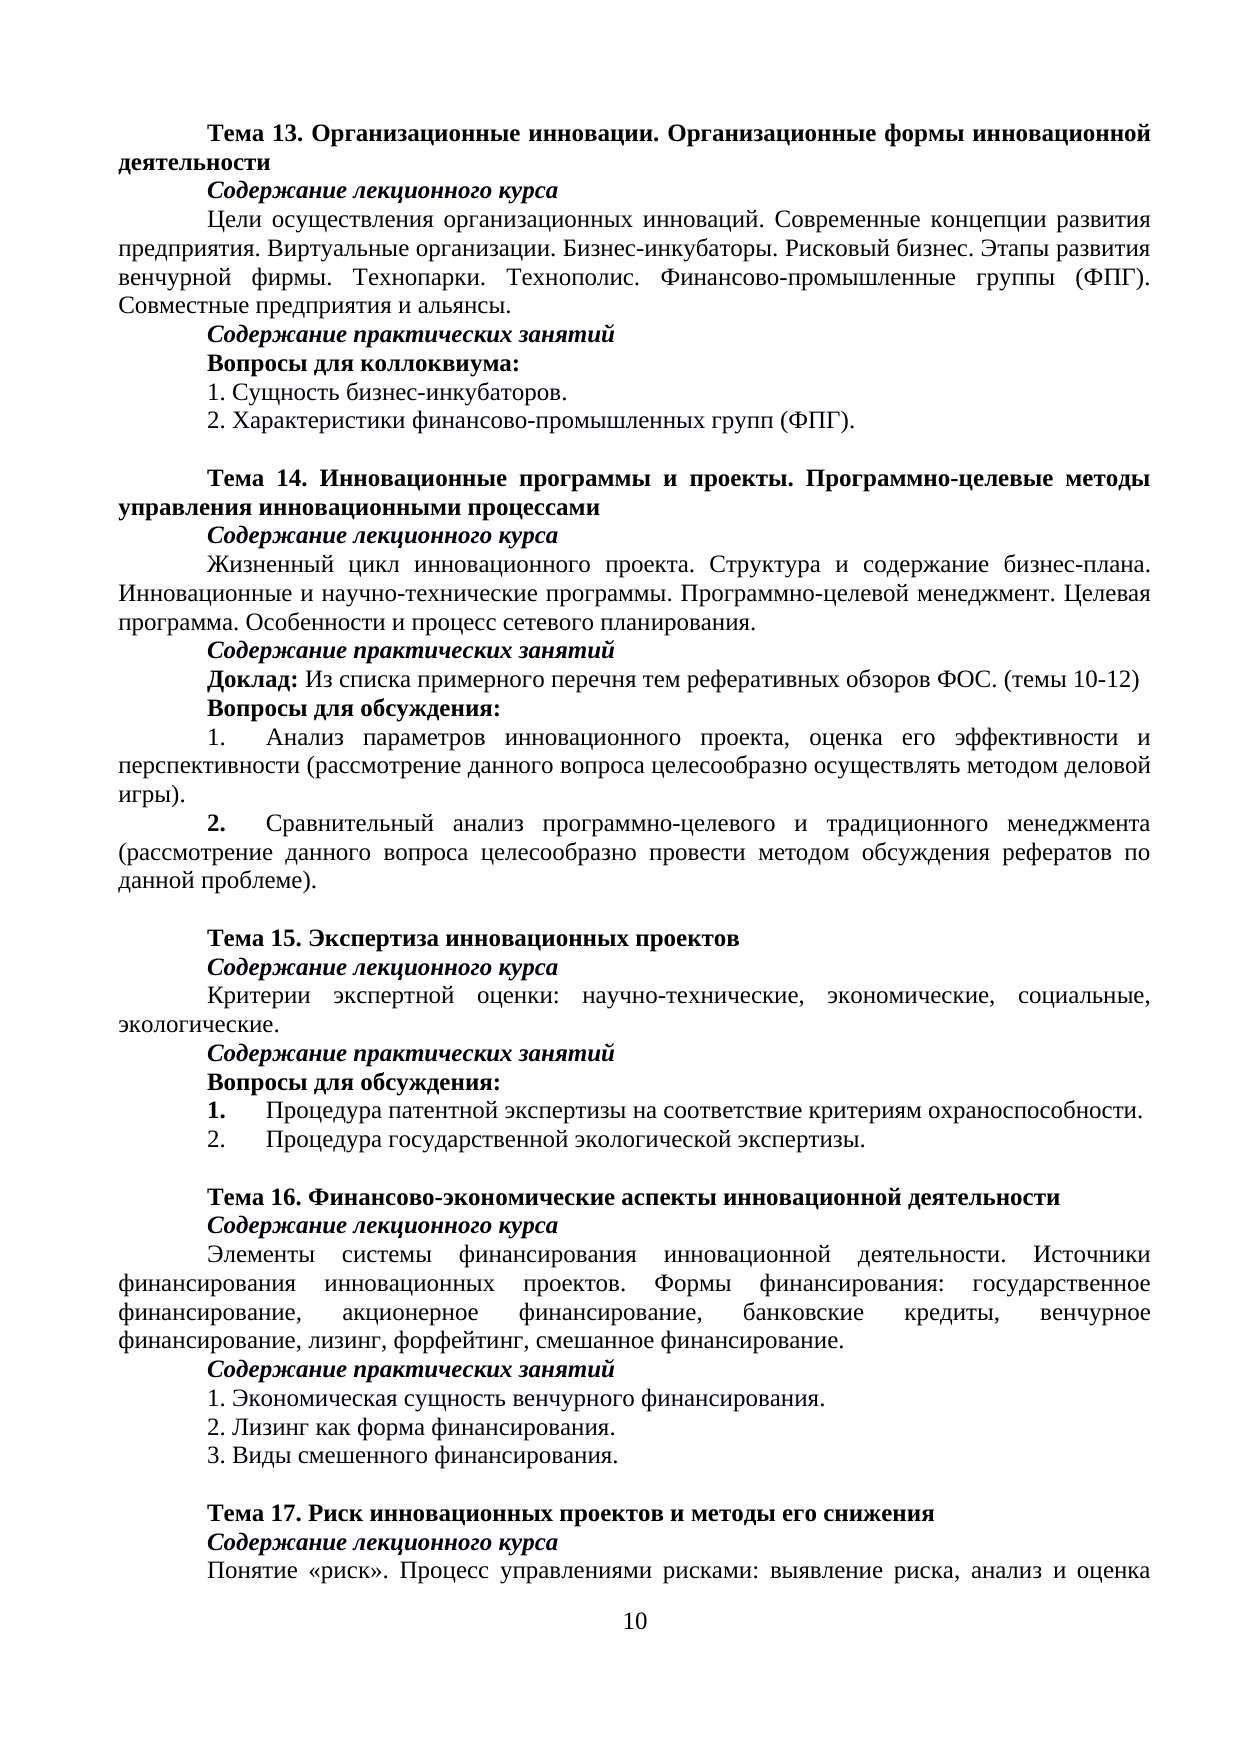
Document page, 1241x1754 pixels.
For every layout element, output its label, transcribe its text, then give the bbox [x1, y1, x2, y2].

text Тема 14. Инновационные программы и проекты. Программно-целевые методы управления инновационными процессами [118, 463, 1152, 521]
text Вопросы для обсуждения: [118, 1067, 1152, 1096]
text Вопросы для обсуждения: [118, 693, 1152, 722]
text 1. Сущность бизнес-инкубаторов. [118, 377, 1152, 406]
text Содержание практических занятий [118, 1354, 1152, 1383]
text Тема 15. Экспертиза инновационных проектов [118, 923, 1152, 952]
text Критерии экспертной оценки: научно-технические, экономические, социальные, экологические. [118, 981, 1152, 1038]
text Вопросы для коллоквиума: [118, 348, 1152, 377]
text 1. Экономическая сущность венчурного финансирования. [118, 1383, 1152, 1412]
text Тема 13. Организационные инновации. Организационные формы инновационной деятельности [118, 118, 1152, 176]
text Элементы системы финансирования инновационной деятельности. Источники финансирования инновационных проектов. Формы финансирования: государственное финансирование, акционерное финансирование, банковские кредиты, венчурное финансирование, лизинг, форфейтинг, смешанное финансирование. [118, 1239, 1152, 1354]
text Содержание лекционного курса [118, 176, 1152, 204]
list Анализ параметров инновационного проекта, оценка его эффективности и перспективности (рассмотрение данного вопроса целесообразно осуществлять методом деловой игры). [118, 722, 1152, 808]
text Содержание практических занятий [118, 319, 1152, 348]
text Тема 16. Финансово-экономические аспекты инновационной деятельности [118, 1182, 1152, 1211]
text Содержание лекционного курса [118, 521, 1152, 549]
text Содержание практических занятий [118, 1038, 1152, 1067]
text 3. Виды смешенного финансирования. [118, 1441, 1152, 1469]
text 2. Лизинг как форма финансирования. [118, 1412, 1152, 1441]
text Содержание лекционного курса [118, 1211, 1152, 1239]
text Содержание лекционного курса [118, 952, 1152, 981]
text Жизненный цикл инновационного проекта. Структура и содержание бизнес-плана. Инновационные и научно-технические программы. Программно-целевой менеджмент. Целевая программа. Особенности и процесс сетевого планирования. [118, 549, 1152, 636]
text Доклад: Из списка примерного перечня тем реферативных обзоров ФОС. (темы 10-12) [118, 664, 1152, 693]
text Цели осуществления организационных инноваций. Современные концепции развития предприятия. Виртуальные организации. Бизнес-инкубаторы. Рисковый бизнес. Этапы развития венчурной фирмы. Технопарки. Технополис. Финансово-промышленные группы (ФПГ). Совместные предприятия и альянсы. [118, 204, 1152, 319]
text Содержание практических занятий [118, 636, 1152, 664]
list Процедура патентной экспертизы на соответствие критериям охраноспособности. [118, 1096, 1152, 1124]
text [118, 1556, 1152, 1584]
text Тема 17. Риск инновационных проектов и методы его снижения [118, 1498, 1152, 1527]
text 2. Характеристики финансово-промышленных групп (ФПГ). [118, 406, 1152, 434]
text Содержание лекционного курса [118, 1527, 1152, 1556]
list Сравнительный анализ программно-целевого и традиционного менеджмента (рассмотрение данного вопроса целесообразно провести методом обсуждения рефератов по данной проблеме). [118, 808, 1152, 894]
list Процедура государственной экологической экспертизы. [118, 1124, 1152, 1153]
